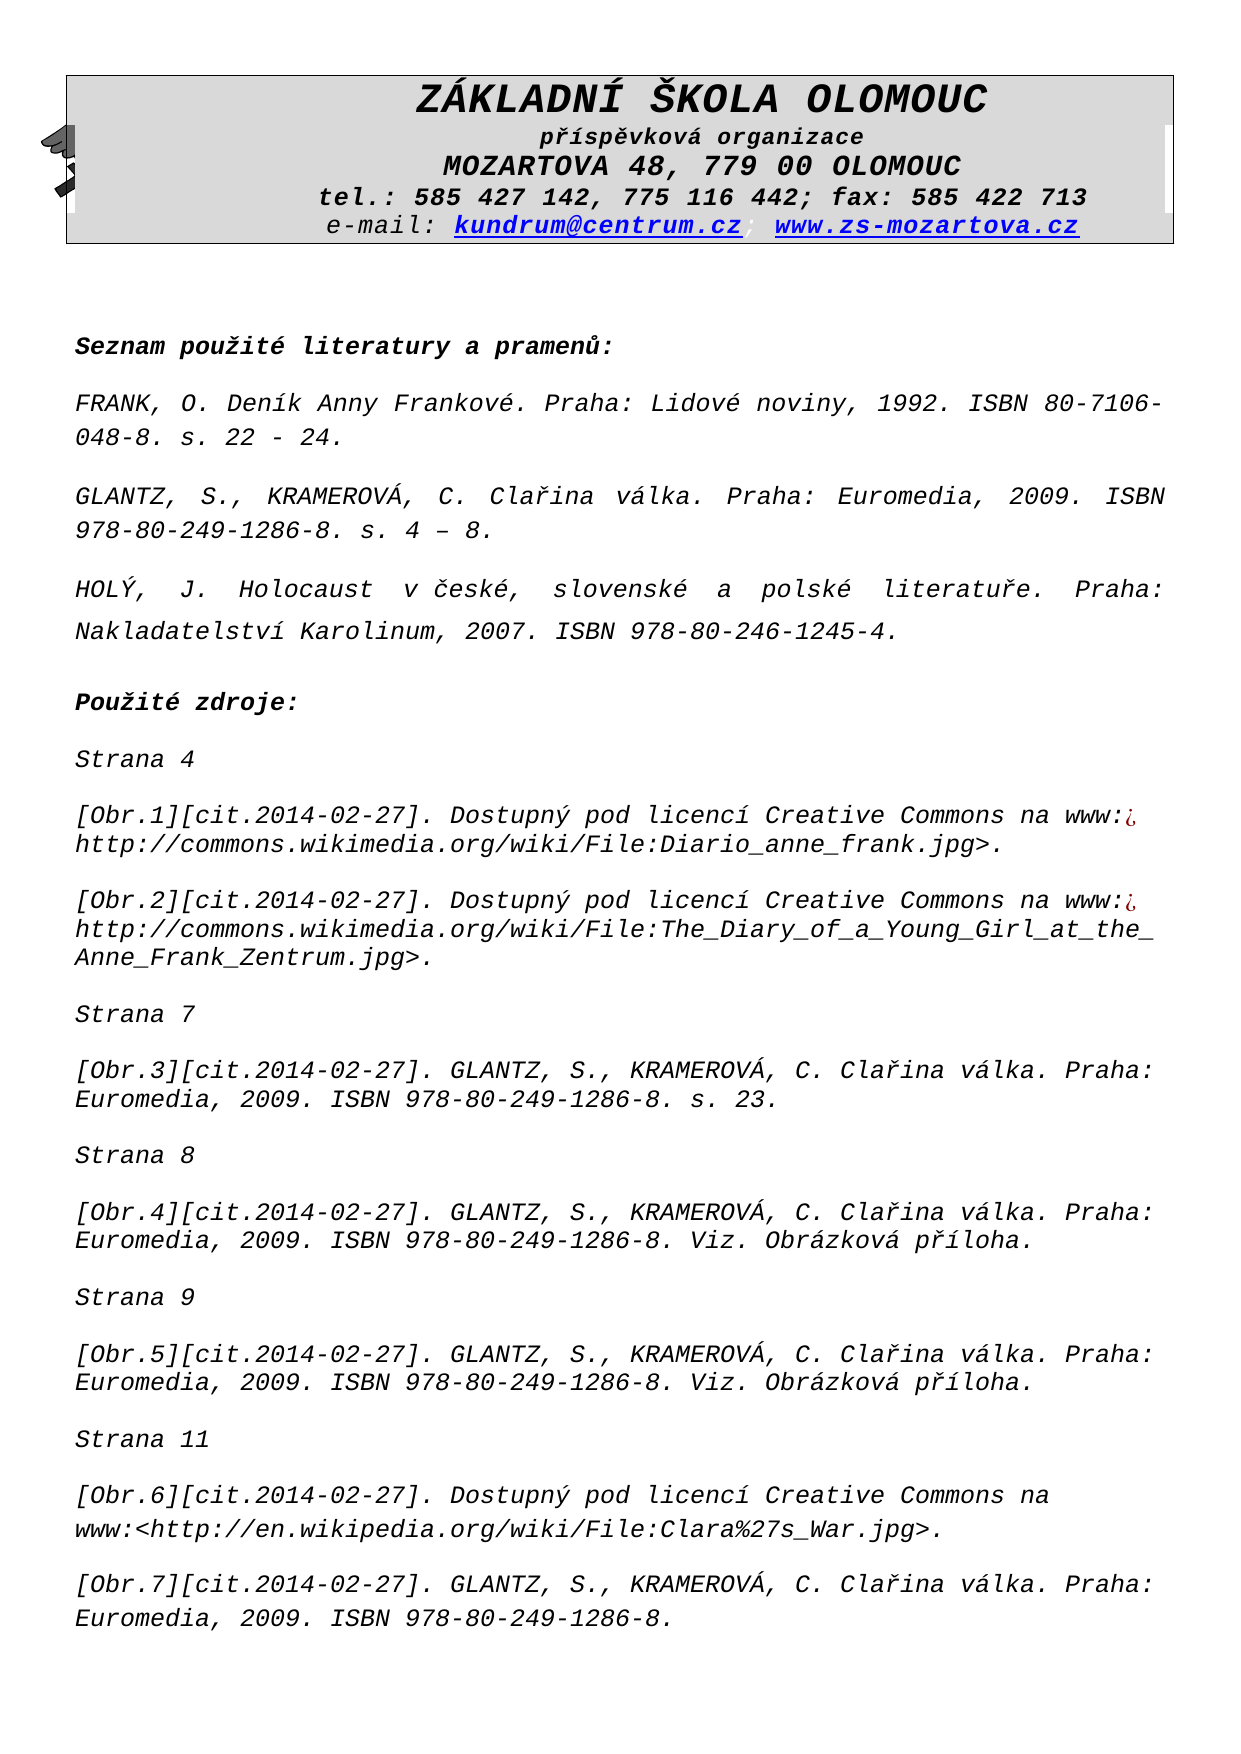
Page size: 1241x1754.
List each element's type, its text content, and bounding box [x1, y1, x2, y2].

text [Obr.2][cit.2014-02-27]. Dostupný pod licencí Creative Commons na www:http://commons.wikimedia.org/wiki/File:The_Diary_of_a_Young_Girl_at_the_Anne_Frank_Zentrum.jpg>. [75, 888, 1165, 973]
title Mozartova 48, 779 00 Olomouc [75, 151, 1165, 184]
text [Obr.6][cit.2014-02-27]. Dostupný pod licencí Creative Commons na www:<http://en.wikipedia.org/wiki/File:Clara%27s_War.jpg>. [75, 1483, 1165, 1545]
list FRANK, O. Deník Anny Frankové. Praha: Lidové noviny, 1992. ISBN 80-7106-048-8. s. 22 - 24. [75, 390, 1165, 453]
text [Obr.1][cit.2014-02-27]. Dostupný pod licencí Creative Commons na www:http://commons.wikimedia.org/wiki/File:Diario_anne_frank.jpg>. [75, 803, 1165, 859]
text Seznam použité literatury a pramenů: [75, 334, 1165, 362]
text HOLÝ, J. Holocaust v české, slovenské a polské literatuře. Praha: Nakladatelství Karolinum, 2007. ISBN 978-80-246-1245-4. [75, 576, 1165, 647]
title e-mail: kundrum@centrum.cz; www.zs-mozartova.cz [67, 209, 1173, 243]
text [Obr.4][cit.2014-02-27]. GLANTZ, S., KRAMEROVÁ, C. Clařina válka. Praha: Euromedia, 2009. ISBN 978-80-249-1286-8. Viz. Obrázková příloha. [75, 1199, 1165, 1256]
text [Obr.3][cit.2014-02-27]. GLANTZ, S., KRAMEROVÁ, C. Clařina válka. Praha: Euromedia, 2009. ISBN 978-80-249-1286-8. s. 23. [75, 1058, 1165, 1114]
list GLANTZ, S., KRAMEROVÁ, C. Clařina válka. Praha: Euromedia, 2009. ISBN 978-80-249-1286-8. s. 4 – 8. [75, 483, 1165, 546]
text Použité zdroje: [75, 689, 1165, 718]
title tel.: 585 427 142, 775 116 442; fax: 585 422 713 [75, 184, 1165, 209]
text [Obr.5][cit.2014-02-27]. GLANTZ, S., KRAMEROVÁ, C. Clařina válka. Praha: Euromedia, 2009. ISBN 978-80-249-1286-8. Viz. Obrázková příloha. [75, 1341, 1165, 1398]
text Strana 8 [75, 1143, 1165, 1171]
text [Obr.7][cit.2014-02-27]. GLANTZ, S., KRAMEROVÁ, C. Clařina válka. Praha: Euromedia, 2009. ISBN 978-80-249-1286-8. [75, 1572, 1165, 1634]
title příspěvková organizace [75, 125, 1165, 151]
title Základní škola Olomouc [67, 76, 1173, 125]
text Strana 11 [75, 1426, 1165, 1454]
text Strana 4 [75, 746, 1165, 774]
text Strana 9 [75, 1284, 1165, 1313]
text Strana 7 [75, 1001, 1165, 1029]
